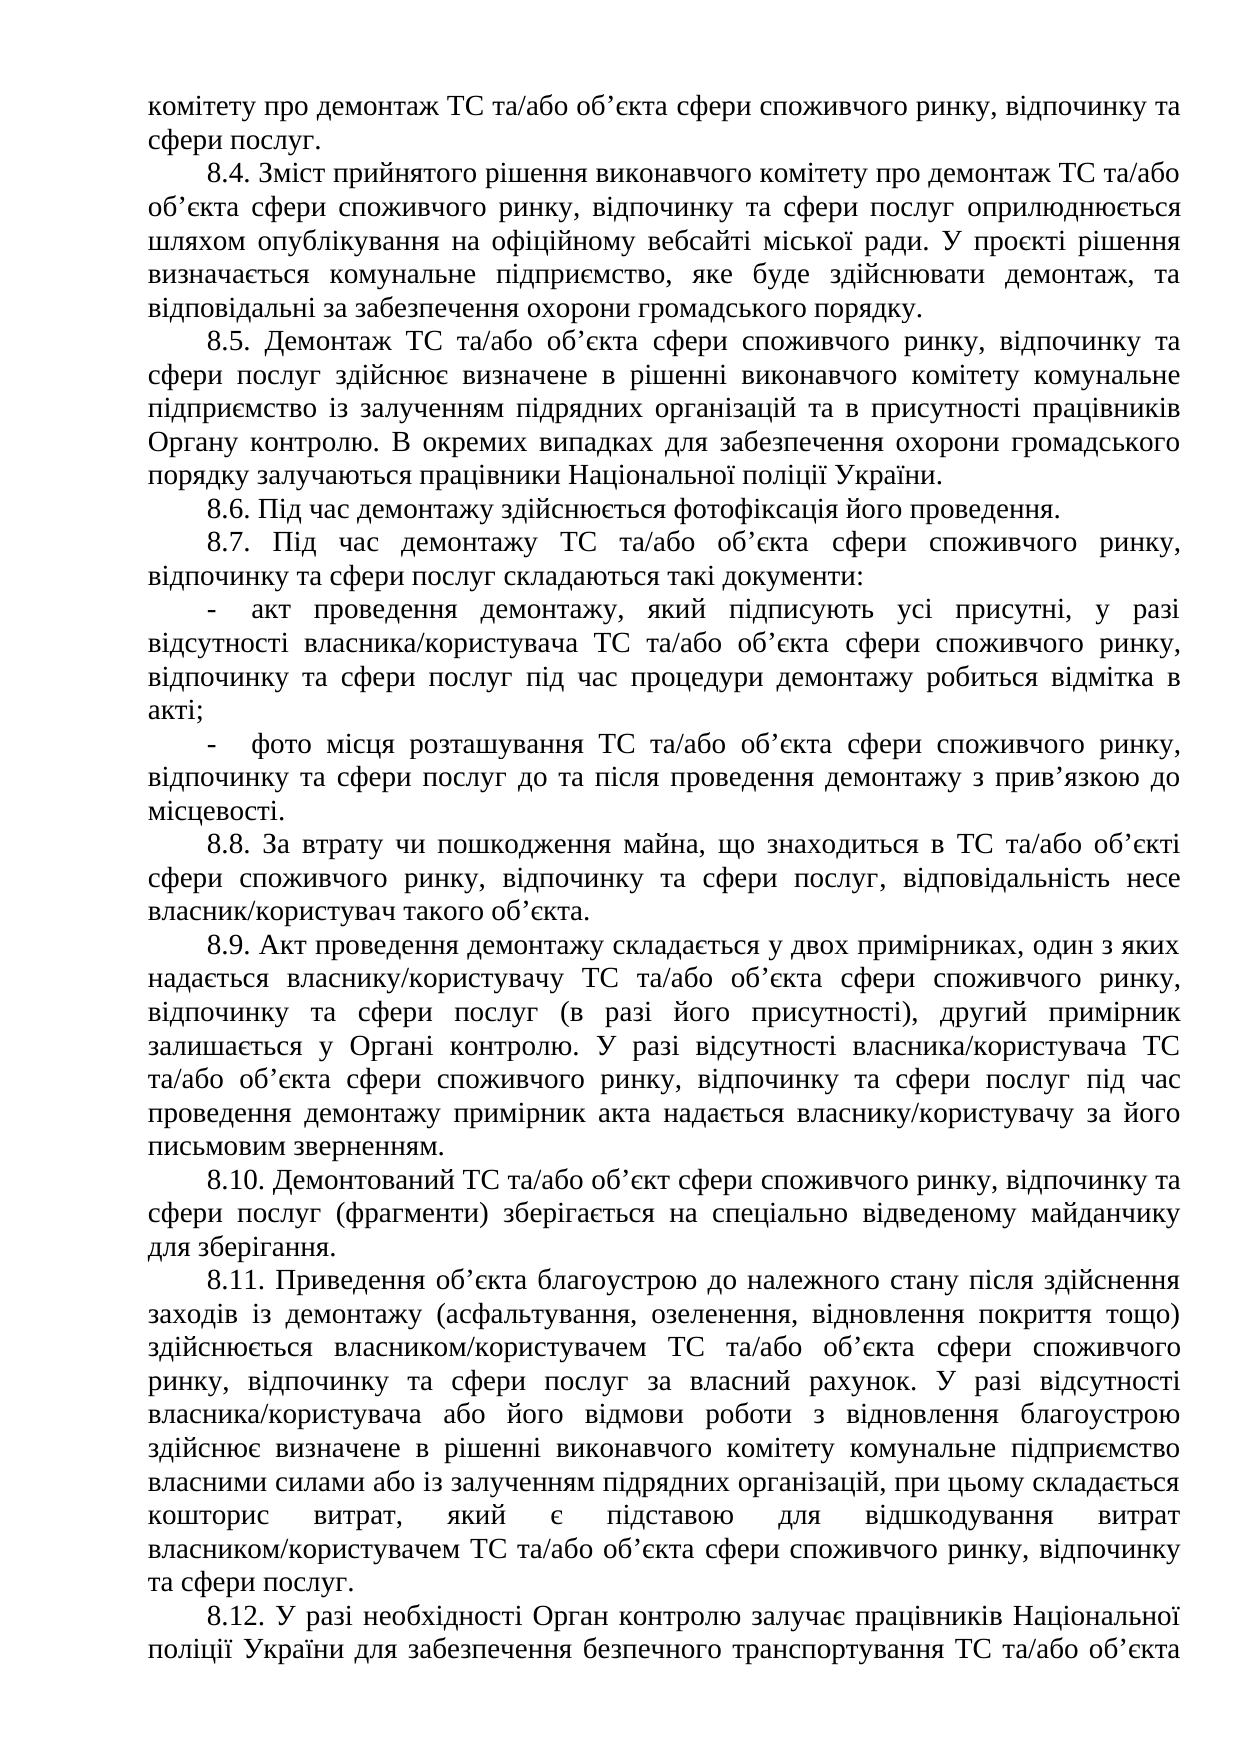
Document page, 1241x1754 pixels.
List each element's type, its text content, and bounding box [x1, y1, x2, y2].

text 8.4. Зміст прийнятого рішення виконавчого комітету про демонтаж ТС та/або об’єкта сфери споживчого ринку, відпочинку та сфери послуг оприлюднюється шляхом опублікування на офіційному вебсайті міської ради. У проєкті рішення визначається комунальне підприємство, яке буде здійснювати демонтаж, та відповідальні за забезпечення охорони громадського порядку. [148, 156, 1181, 323]
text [148, 88, 1181, 156]
text 8.8. За втрату чи пошкодження майна, що знаходиться в ТС та/або об’єкті сфери споживчого ринку, відпочинку та сфери послуг, відповідальність несе власник/користувач такого об’єкта. [148, 826, 1181, 927]
text 8.10. Демонтований ТС та/або об’єкт сфери споживчого ринку, відпочинку та сфери послуг (фрагменти) зберігається на спеціально відведеному майданчику для зберігання. [148, 1162, 1181, 1262]
text - акт проведення демонтажу, який підписують усі присутні, у разі відсутності власника/користувача ТС та/або об’єкта сфери споживчого ринку, відпочинку та сфери послуг під час процедури демонтажу робиться відмітка в акті; [148, 592, 1181, 726]
text 8.5. Демонтаж ТС та/або об’єкта сфери споживчого ринку, відпочинку та сфери послуг здійснює визначене в рішенні виконавчого комітету комунальне підприємство із залученням підрядних організацій та в присутності працівників Органу контролю. В окремих випадках для забезпечення охорони громадського порядку залучаються працівники Національної поліції України. [148, 323, 1181, 491]
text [148, 1598, 1181, 1665]
text 8.11. Приведення об’єкта благоустрою до належного стану після здійснення заходів із демонтажу (асфальтування, озеленення, відновлення покриття тощо) здійснюється власником/користувачем ТС та/або об’єкта сфери споживчого ринку, відпочинку та сфери послуг за власний рахунок. У разі відсутності власника/користувача або його відмови роботи з відновлення благоустрою здійснює визначене в рішенні виконавчого комітету комунальне підприємство власними силами або із залученням підрядних організацій, при цьому складається кошторис витрат, який є підставою для відшкодування витрат власником/користувачем ТС та/або об’єкта сфери споживчого ринку, відпочинку та сфери послуг. [148, 1262, 1181, 1598]
text 8.7. Під час демонтажу ТС та/або об’єкта сфери споживчого ринку, відпочинку та сфери послуг складаються такі документи: [148, 524, 1181, 592]
text 8.9. Акт проведення демонтажу складається у двох примірниках, один з яких надається власнику/користувачу ТС та/або об’єкта сфери споживчого ринку, відпочинку та сфери послуг (в разі його присутності), другий примірник залишається у Органі контролю. У разі відсутності власника/користувача ТС та/або об’єкта сфери споживчого ринку, відпочинку та сфери послуг під час проведення демонтажу примірник акта надається власнику/користувачу за його письмовим зверненням. [148, 927, 1181, 1162]
text - фото місця розташування ТС та/або об’єкта сфери споживчого ринку, відпочинку та сфери послуг до та після проведення демонтажу з прив’язкою до місцевості. [148, 726, 1181, 826]
text 8.6. Під час демонтажу здійснюється фотофіксація його проведення. [148, 491, 1181, 524]
